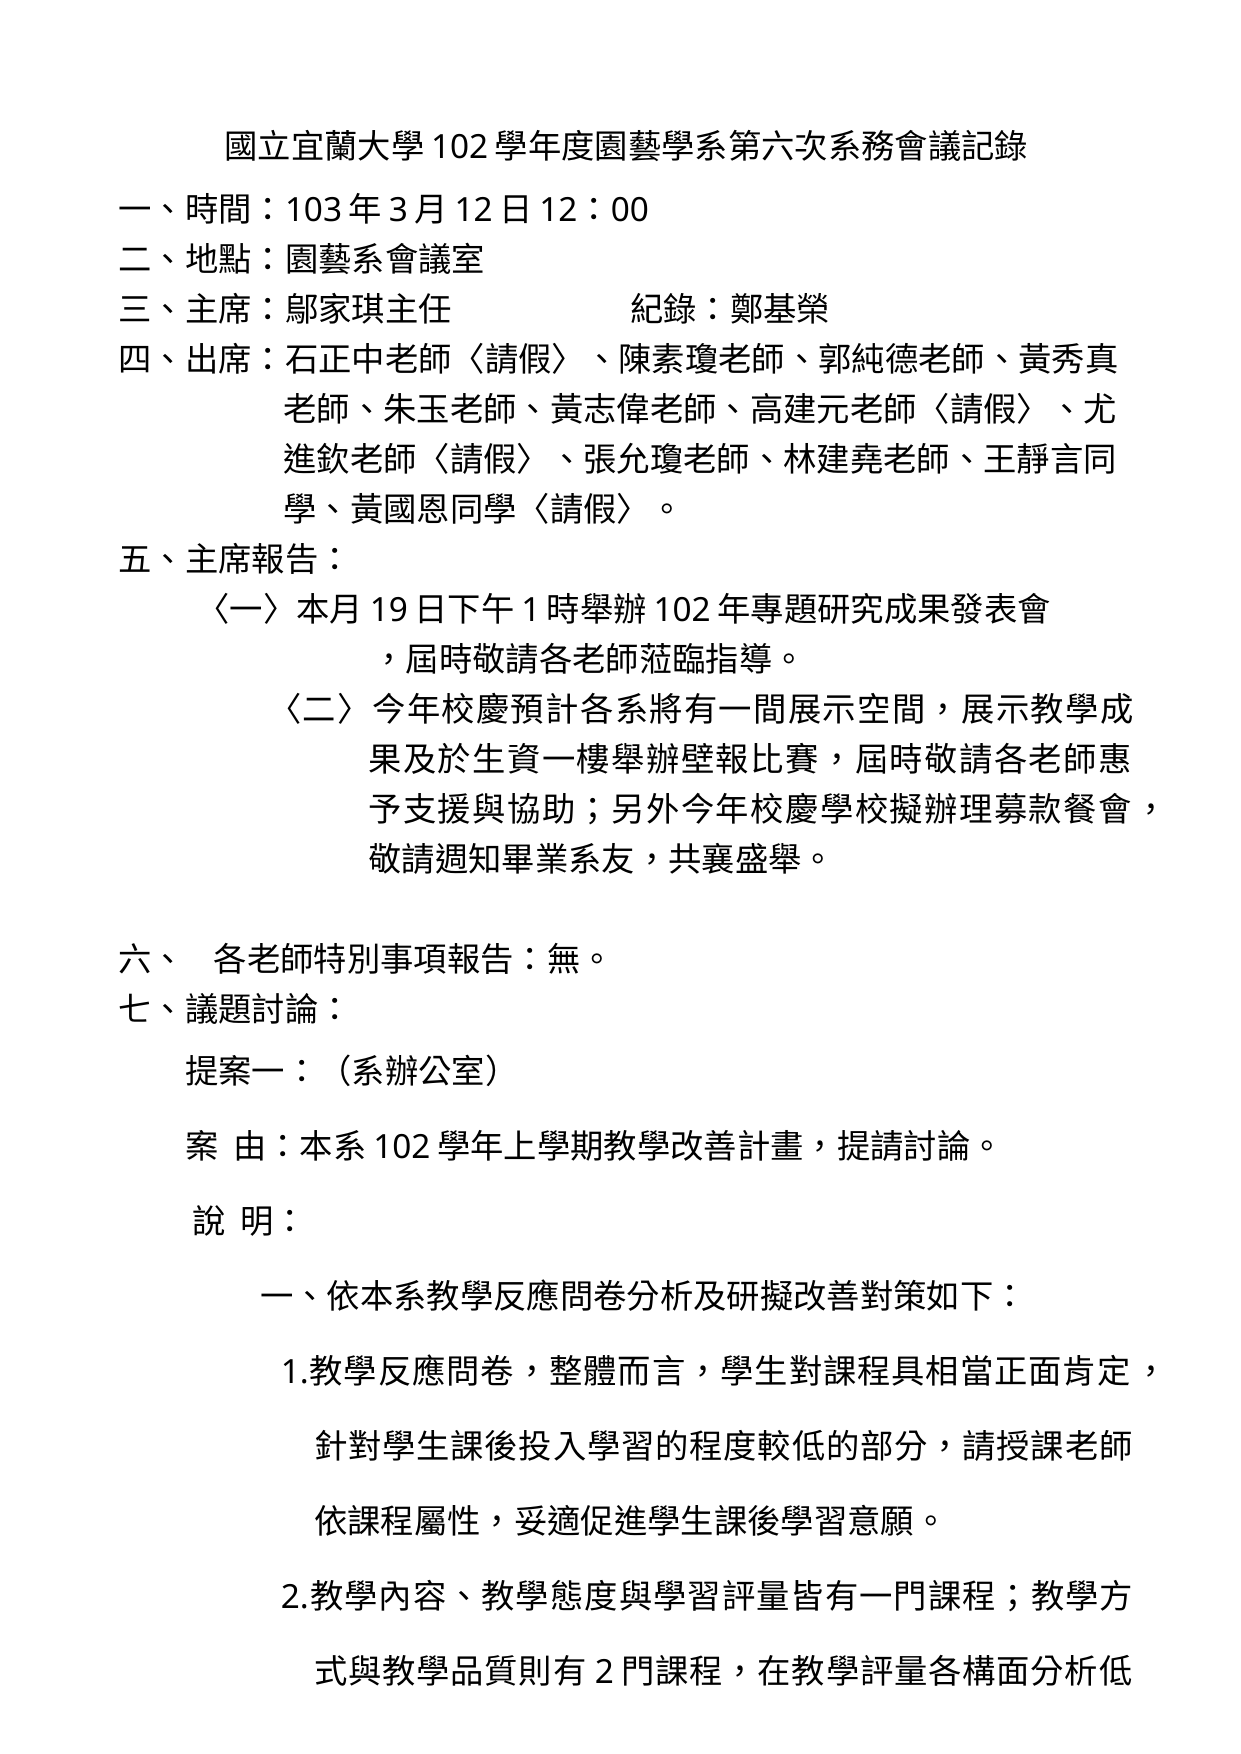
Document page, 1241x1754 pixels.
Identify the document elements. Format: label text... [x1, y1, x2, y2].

text 1.教學反應問卷，整體而言，學生對課程具相當正面肯定，針對學生課後投入學習的程度較低的部分，請授課老師依課程屬性，妥適促進學生課後學習意願。 [281, 1331, 1134, 1556]
text 七、議題討論： [118, 981, 1134, 1031]
text 提案一：（系辦公室） [185, 1031, 1134, 1106]
text 三、主席：鄔家琪主任 紀錄：鄭基榮 [118, 281, 1134, 331]
text 五、主席報告： [118, 531, 1134, 581]
list 各老師特別事項報告：無。 [118, 931, 1134, 981]
text 一、依本系教學反應問卷分析及研擬改善對策如下： [143, 1256, 1134, 1331]
text 案 由：本系102學年上學期教學改善計畫，提請討論。 [185, 1106, 1134, 1181]
text ，屆時敬請各老師蒞臨指導。 [306, 631, 1134, 681]
text 〈二〉今年校慶預計各系將有一間展示空間，展示教學成果及於生資一樓舉辦壁報比賽，屆時敬請各老師惠予支援與協助；另外今年校慶學校擬辦理募款餐會，敬請週知畢業系友，共襄盛舉。 [268, 681, 1134, 881]
text 二、地點：園藝系會議室 [118, 231, 1134, 281]
text 國立宜蘭大學102學年度園藝學系第六次系務會議記錄 [118, 106, 1134, 181]
text 說 明： [143, 1181, 1134, 1256]
text 四、出席：石正中老師〈請假〉、陳素瓊老師、郭純德老師、黃秀真老師、朱玉老師、黃志偉老師、高建元老師〈請假〉、尤進欽老師〈請假〉、張允瓊老師、林建堯老師、王靜言同學、黃國恩同學〈請假〉。 [118, 331, 1134, 531]
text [281, 1556, 1134, 1706]
text 〈一〉本月19日下午1時舉辦102年專題研究成果發表會 [118, 581, 1134, 631]
text 一、時間：103年3月12日12：00 [118, 181, 1134, 231]
